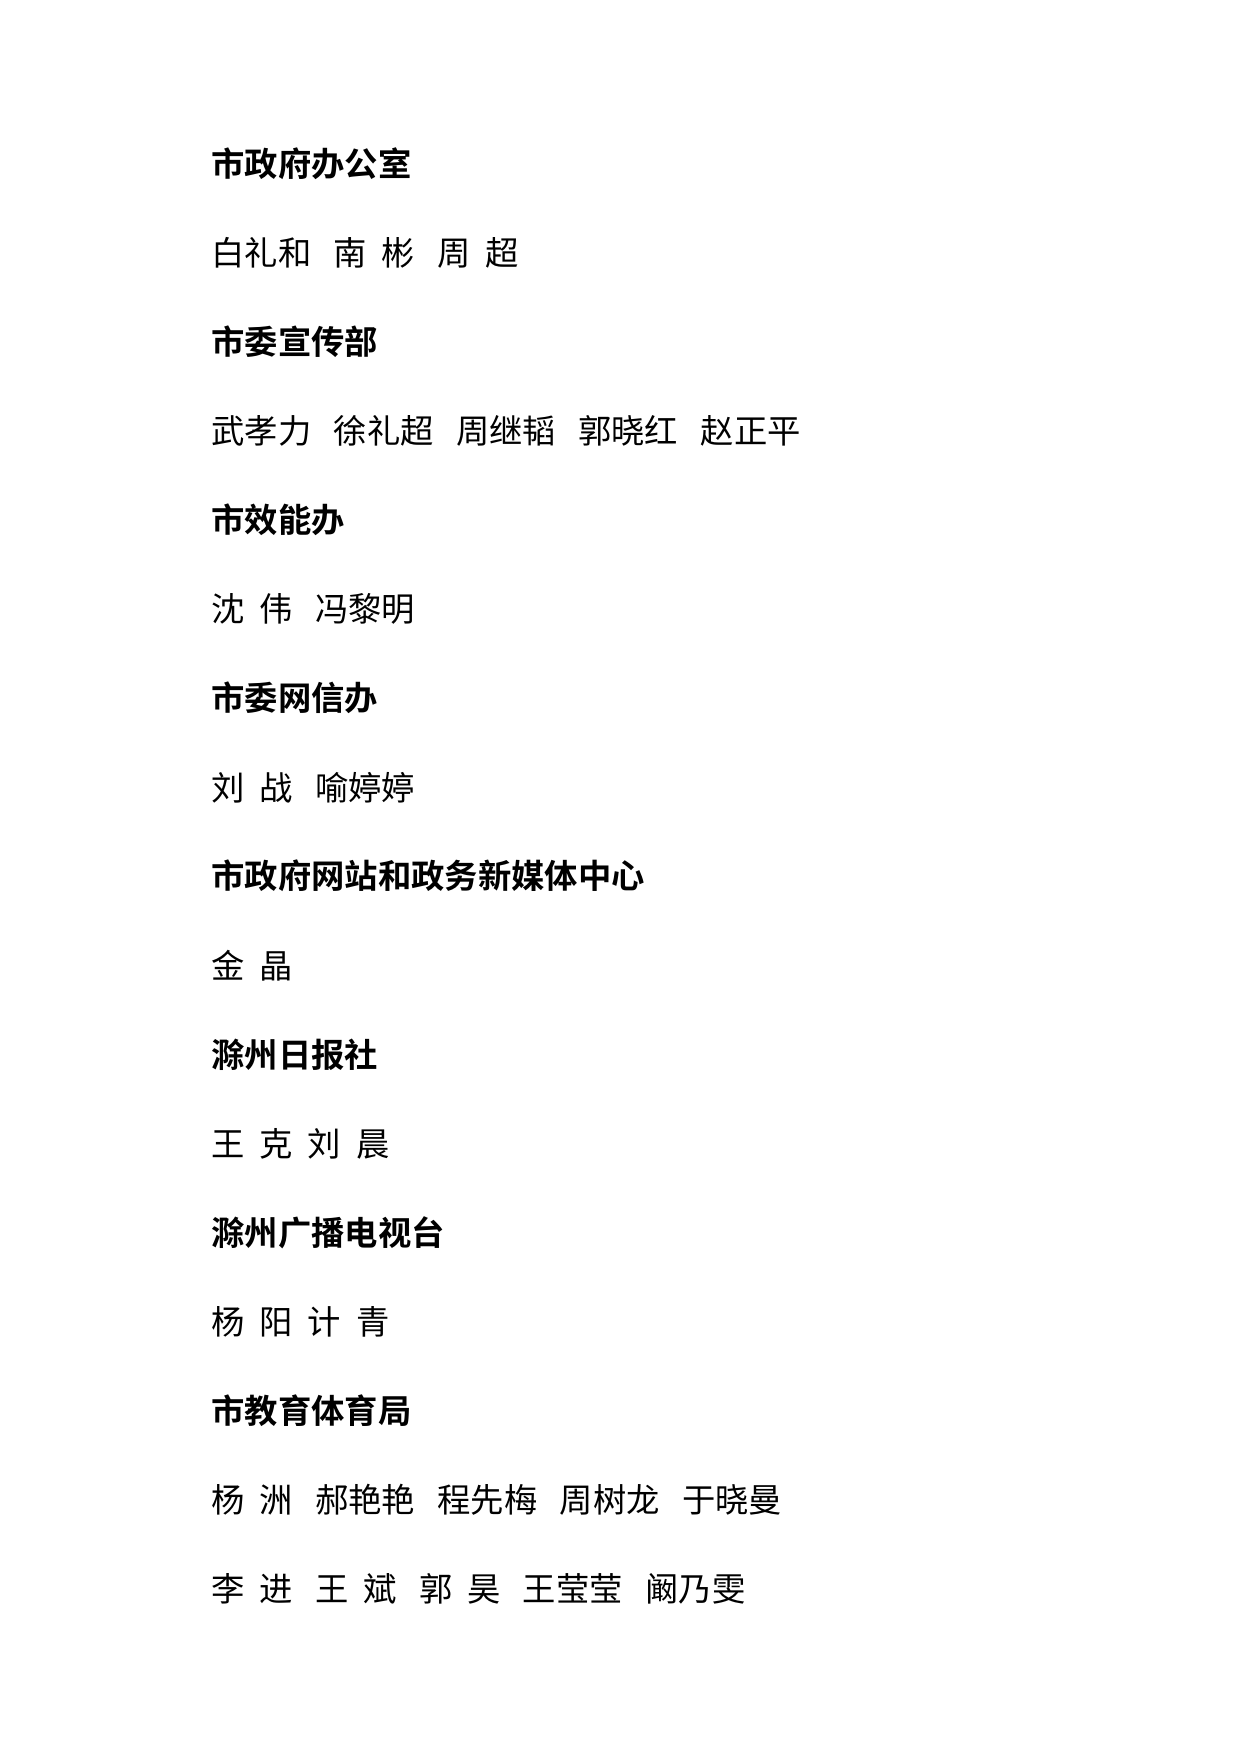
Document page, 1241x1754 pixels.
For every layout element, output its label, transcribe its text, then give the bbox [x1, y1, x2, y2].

text 市教育体育局 [211, 1376, 1075, 1441]
text 武孝力 徐礼超 周继韬 郭晓红 赵正平 [211, 397, 1075, 462]
text 杨 阳 计 青 [211, 1287, 1075, 1352]
text 李 进 王 斌 郭 昊 王莹莹 阚乃雯 [211, 1554, 1075, 1619]
text 刘 战 喻婷婷 [211, 753, 1075, 818]
text 白礼和 南 彬 周 超 [211, 218, 1075, 283]
text 滁州广播电视台 [211, 1198, 1075, 1263]
text 市效能办 [211, 486, 1075, 551]
text 杨 洲 郝艳艳 程先梅 周树龙 于晓曼 [211, 1465, 1075, 1530]
text 金 晶 [211, 931, 1075, 996]
text 市委网信办 [211, 664, 1075, 729]
text 市委宣传部 [211, 308, 1075, 373]
text 市政府网站和政务新媒体中心 [211, 842, 1075, 907]
text 沈 伟 冯黎明 [211, 575, 1075, 640]
text 王 克 刘 晨 [211, 1109, 1075, 1174]
text 市政府办公室 [211, 129, 1075, 194]
text 滁州日报社 [211, 1020, 1075, 1085]
